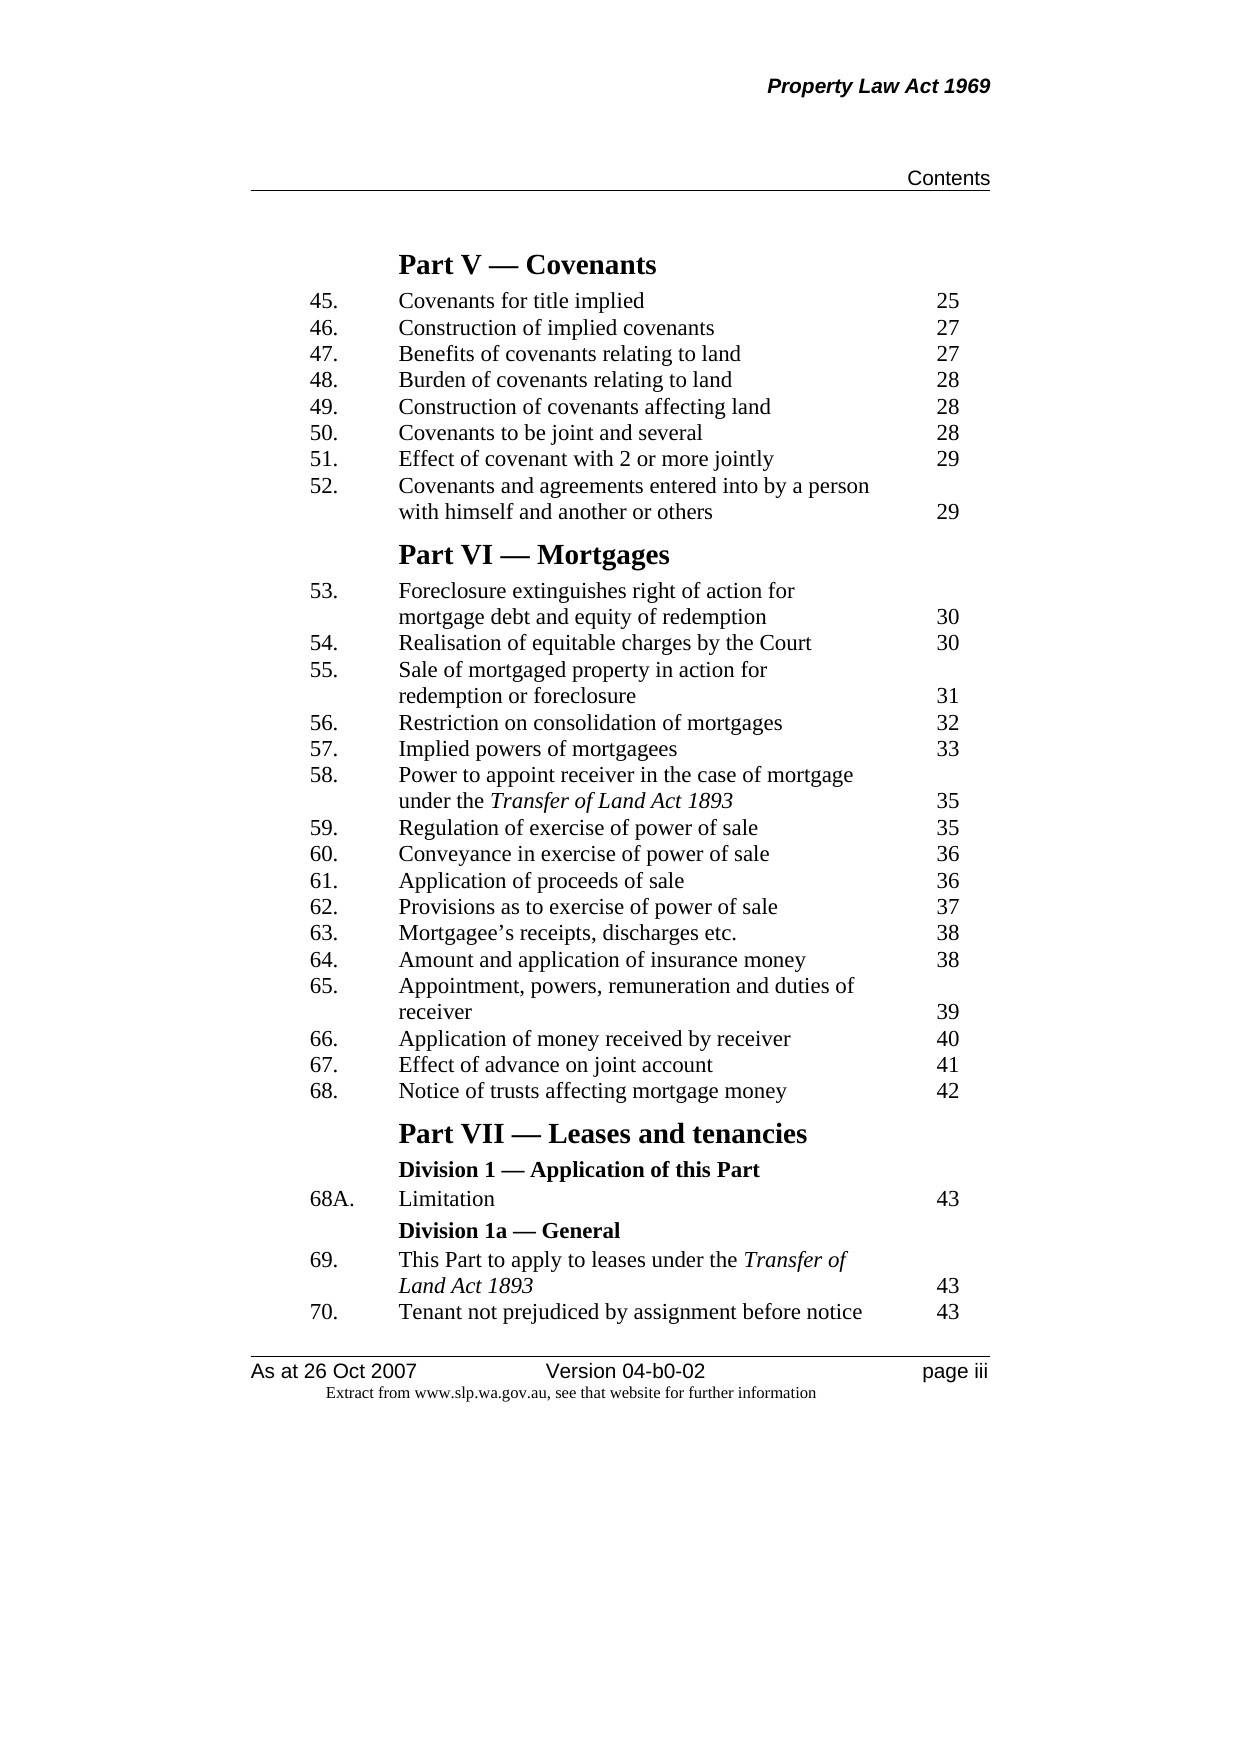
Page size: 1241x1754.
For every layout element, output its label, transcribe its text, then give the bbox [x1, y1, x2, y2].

text Part VII — Leases and tenancies [398, 1116, 872, 1150]
text 68A. Limitation 43 [309, 1184, 872, 1211]
text 61. Application of proceeds of sale 36 [309, 867, 872, 893]
text 63. Mortgagee’s receipts, discharges etc. 38 [309, 919, 872, 946]
text 70. Tenant not prejudiced by assignment before notice 43 [309, 1298, 872, 1325]
text 56. Restriction on consolidation of mortgages 32 [309, 708, 872, 735]
text 49. Construction of covenants affecting land 28 [309, 393, 872, 419]
text 54. Realisation of equitable charges by the Court 30 [309, 629, 872, 656]
text Division 1 — Application of this Part [398, 1156, 872, 1182]
text 64. Amount and application of insurance money 38 [309, 946, 872, 972]
text 47. Benefits of covenants relating to land 27 [309, 340, 872, 366]
text Division 1a — General [398, 1217, 872, 1243]
text 48. Burden of covenants relating to land 28 [309, 366, 872, 393]
text 52. Covenants and agreements entered into by a person with himself and another or others 29 [309, 472, 872, 524]
text 59. Regulation of exercise of power of sale 35 [309, 814, 872, 840]
text 65. Appointment, powers, remuneration and duties of receiver 39 [309, 972, 872, 1025]
text 66. Application of money received by receiver 40 [309, 1025, 872, 1051]
text 60. Conveyance in exercise of power of sale 36 [309, 840, 872, 867]
text 53. Foreclosure extinguishes right of action for mortgage debt and equity of redemption 30 [309, 577, 872, 629]
text 51. Effect of covenant with 2 or more jointly 29 [309, 445, 872, 472]
text 62. Provisions as to exercise of power of sale 37 [309, 893, 872, 919]
text 45. Covenants for title implied 25 [309, 287, 872, 314]
text 69. This Part to apply to leases under the Transfer of Land Act 1893 43 [309, 1246, 872, 1298]
text 67. Effect of advance on joint account 41 [309, 1051, 872, 1077]
text 55. Sale of mortgaged property in action for redemption or foreclosure 31 [309, 656, 872, 708]
text 50. Covenants to be joint and several 28 [309, 419, 872, 445]
text 46. Construction of implied covenants 27 [309, 314, 872, 340]
text Part V — Covenants [398, 247, 872, 281]
text 58. Power to appoint receiver in the case of mortgage under the Transfer of Land Act 1893 35 [309, 761, 872, 814]
text 68. Notice of trusts affecting mortgage money 42 [309, 1077, 872, 1104]
text Part VI — Mortgages [398, 537, 872, 571]
text 57. Implied powers of mortgagees 33 [309, 735, 872, 761]
